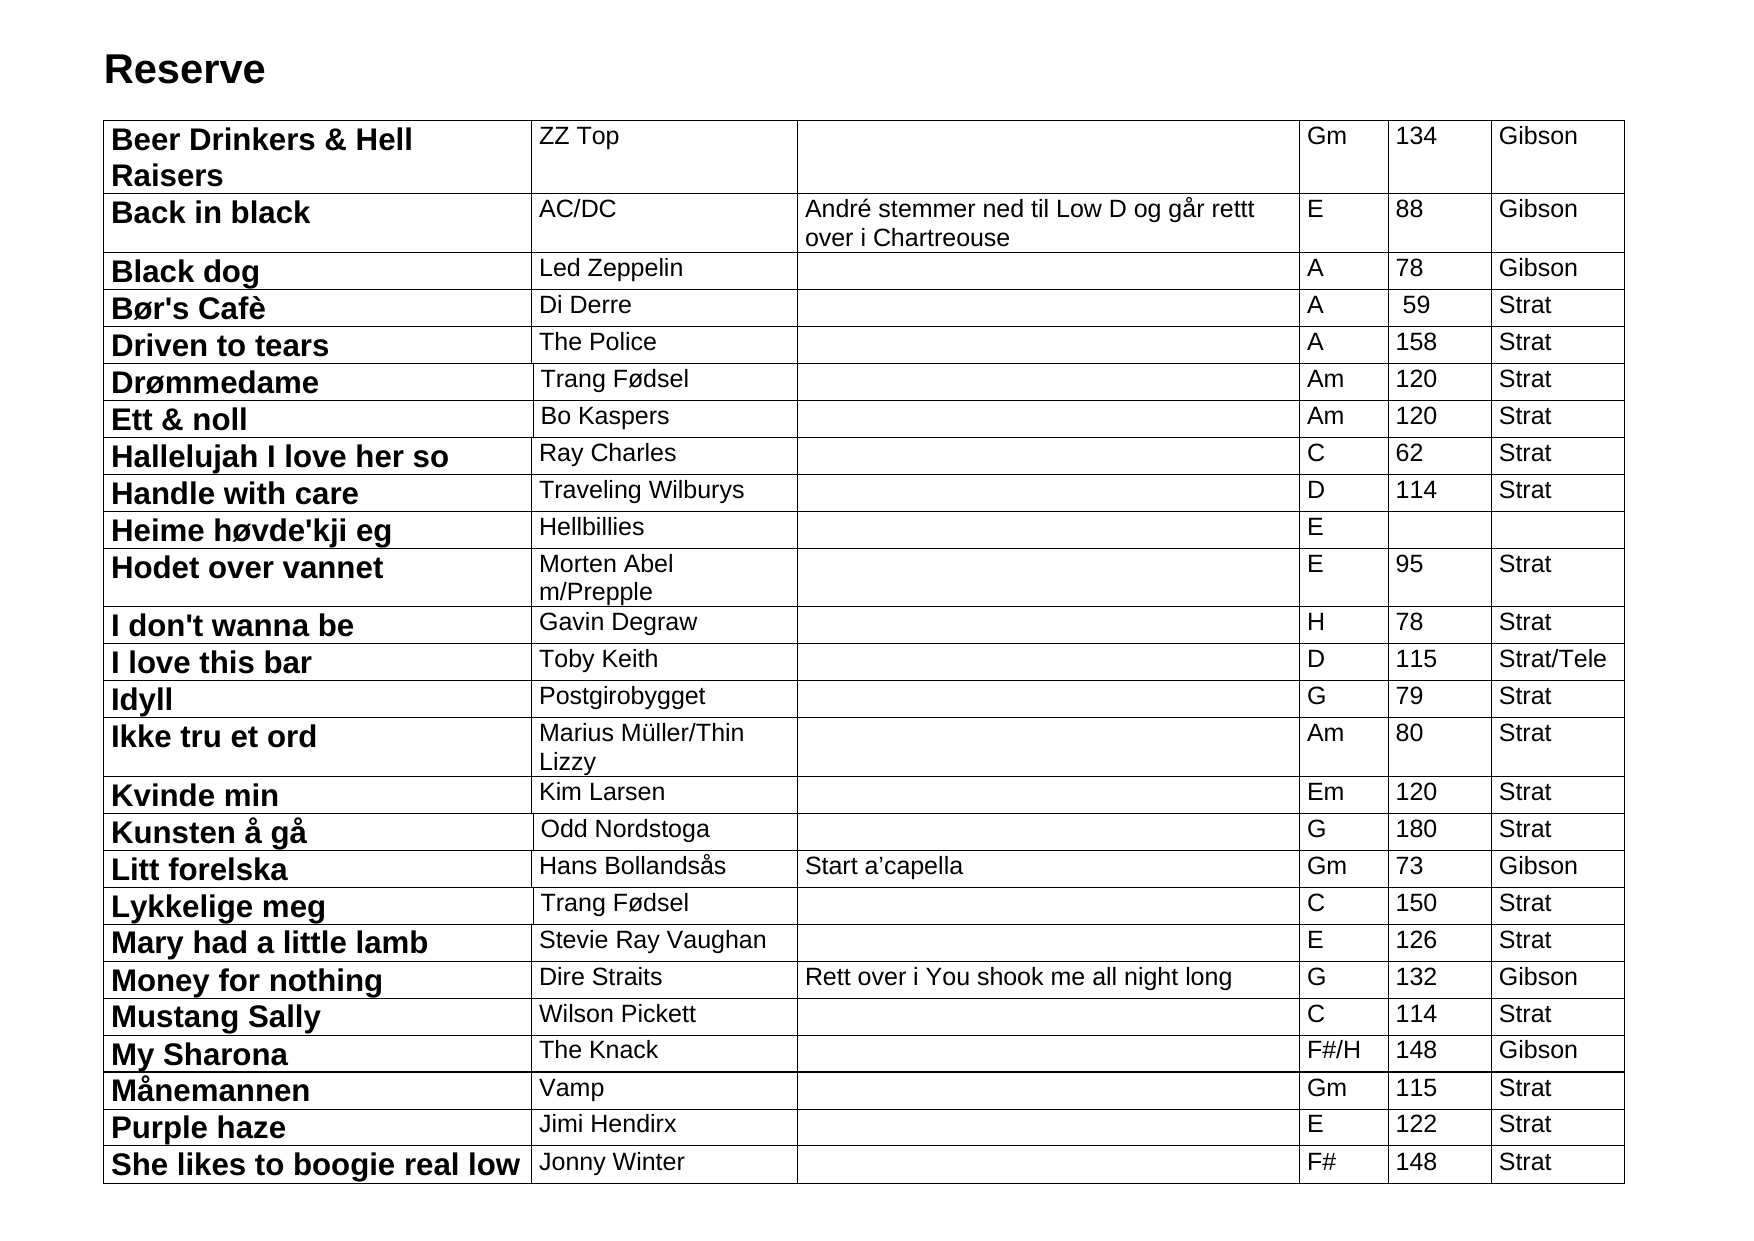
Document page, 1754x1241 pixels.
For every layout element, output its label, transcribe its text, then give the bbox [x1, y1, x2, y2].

table_cell Rett over i You shook me all night long [798, 962, 1299, 997]
table_cell H [1300, 607, 1388, 643]
table_cell My Sharona [104, 1036, 531, 1071]
table_cell 78 [1389, 607, 1491, 643]
table_cell Strat [1492, 1073, 1624, 1108]
table_cell Mustang Sally [104, 999, 531, 1034]
table_cell 148 [1389, 1146, 1491, 1182]
table_cell Odd Nordstoga [534, 814, 797, 849]
table_cell Morten Abel m/Prepple [532, 549, 797, 606]
table_cell Dire Straits [532, 962, 797, 997]
table_cell Strat [1492, 1110, 1624, 1145]
table_cell Trang Fødsel [534, 364, 797, 400]
table_cell 158 [1389, 327, 1491, 363]
table_cell Ett & noll [104, 401, 533, 437]
table_cell Strat [1492, 814, 1624, 849]
table_cell 79 [1389, 681, 1491, 717]
table_cell A [1300, 327, 1388, 363]
table_cell Hellbillies [532, 512, 797, 548]
table_cell Vamp [532, 1073, 797, 1108]
table_cell 126 [1389, 925, 1491, 961]
table_cell Led Zeppelin [532, 253, 797, 289]
table_cell [798, 888, 1299, 923]
table_cell Strat [1492, 925, 1624, 961]
table_cell Strat [1492, 438, 1624, 474]
table_cell [798, 327, 1299, 363]
table_cell 115 [1389, 644, 1491, 680]
table_cell [798, 925, 1299, 961]
table_cell Gibson [1492, 1036, 1624, 1071]
table_cell [798, 401, 1299, 437]
table_cell Idyll [104, 681, 531, 717]
table_cell The Knack [532, 1036, 797, 1071]
table_cell Stevie Ray Vaughan [532, 925, 797, 961]
table_cell [1389, 512, 1491, 548]
table_cell Strat [1492, 718, 1624, 776]
table_cell I don't wanna be [104, 607, 531, 643]
table_cell Heime høvde'kji eg [104, 512, 531, 548]
table_cell She likes to boogie real low [104, 1146, 531, 1182]
table_cell Lykkelige meg [104, 888, 533, 923]
table_cell Ikke tru et ord [104, 718, 531, 776]
table_cell Strat [1492, 290, 1624, 326]
table_cell Kim Larsen [532, 777, 797, 813]
table_cell Purple haze [104, 1110, 531, 1145]
table_header [798, 121, 1299, 193]
table_cell Marius Müller/Thin Lizzy [532, 718, 797, 776]
table_cell 88 [1389, 194, 1491, 252]
table_cell Strat/Tele [1492, 644, 1624, 680]
table_cell 120 [1389, 401, 1491, 437]
text Reserve [103, 44, 1606, 92]
table_cell Kvinde min [104, 777, 531, 813]
table_cell Wilson Pickett [532, 999, 797, 1034]
table_cell Gavin Degraw [532, 607, 797, 643]
table_header 134 [1389, 121, 1491, 193]
table_cell Strat [1492, 327, 1624, 363]
table_cell Drømmedame [104, 364, 533, 400]
table_cell 73 [1389, 851, 1491, 887]
table_cell C [1300, 888, 1388, 923]
table_cell G [1300, 814, 1388, 849]
table_cell 120 [1389, 777, 1491, 813]
table_cell Toby Keith [532, 644, 797, 680]
table_cell 114 [1389, 475, 1491, 511]
table_cell Strat [1492, 1146, 1624, 1182]
table_cell The Police [532, 327, 797, 363]
table_cell 62 [1389, 438, 1491, 474]
table_cell Jimi Hendirx [532, 1110, 797, 1145]
table_cell F#/H [1300, 1036, 1388, 1071]
table_cell E [1300, 1110, 1388, 1145]
table_cell 120 [1389, 364, 1491, 400]
table_cell I love this bar [104, 644, 531, 680]
table_cell 80 [1389, 718, 1491, 776]
table_cell G [1300, 962, 1388, 997]
table_cell Hans Bollandsås [532, 851, 797, 887]
table_cell Gibson [1492, 851, 1624, 887]
table_cell [798, 644, 1299, 680]
table_cell 59 [1389, 290, 1491, 326]
table_cell 115 [1389, 1073, 1491, 1108]
table_cell 78 [1389, 253, 1491, 289]
table_cell Am [1300, 364, 1388, 400]
table_cell [1492, 512, 1624, 548]
table_cell Ray Charles [532, 438, 797, 474]
table_cell A [1300, 253, 1388, 289]
table_cell Gibson [1492, 253, 1624, 289]
table_cell Back in black [104, 194, 531, 252]
table_cell C [1300, 438, 1388, 474]
table_cell [798, 681, 1299, 717]
table_cell E [1300, 512, 1388, 548]
table_cell 150 [1389, 888, 1491, 923]
table_cell Em [1300, 777, 1388, 813]
table_cell [798, 1073, 1299, 1108]
table_cell Money for nothing [104, 962, 531, 997]
table_cell [798, 999, 1299, 1034]
table_cell [798, 438, 1299, 474]
table_cell Mary had a little lamb [104, 925, 531, 961]
table_cell Jonny Winter [532, 1146, 797, 1182]
table_cell [798, 607, 1299, 643]
table_cell Strat [1492, 888, 1624, 923]
table_cell [798, 814, 1299, 849]
table_cell [798, 1036, 1299, 1071]
table_cell Trang Fødsel [534, 888, 797, 923]
table_cell [798, 253, 1299, 289]
table_header Gibson [1492, 121, 1624, 193]
table_header ZZ Top [532, 121, 797, 193]
table_cell [798, 1146, 1299, 1182]
table_cell E [1300, 925, 1388, 961]
table_cell Am [1300, 401, 1388, 437]
table_cell [798, 549, 1299, 606]
table_cell Strat [1492, 401, 1624, 437]
table_cell [798, 475, 1299, 511]
table_cell Litt forelska [104, 851, 531, 887]
table_cell Gm [1300, 851, 1388, 887]
table_cell Strat [1492, 681, 1624, 717]
table_cell Strat [1492, 999, 1624, 1034]
table_cell Di Derre [532, 290, 797, 326]
table_cell E [1300, 549, 1388, 606]
table_cell Strat [1492, 607, 1624, 643]
table_cell Gibson [1492, 194, 1624, 252]
table_cell [798, 718, 1299, 776]
table_cell 132 [1389, 962, 1491, 997]
table_cell 122 [1389, 1110, 1491, 1145]
table_cell E [1300, 194, 1388, 252]
table_cell AC/DC [532, 194, 797, 252]
table_cell Am [1300, 718, 1388, 776]
table_cell C [1300, 999, 1388, 1034]
table_cell Postgirobygget [532, 681, 797, 717]
table_cell Gibson [1492, 962, 1624, 997]
table_cell [798, 290, 1299, 326]
table_cell Gm [1300, 1073, 1388, 1108]
table_cell D [1300, 475, 1388, 511]
table_cell Hallelujah I love her so [104, 438, 531, 474]
table_cell Strat [1492, 475, 1624, 511]
table_cell Strat [1492, 549, 1624, 606]
table_header Gm [1300, 121, 1388, 193]
table_cell A [1300, 290, 1388, 326]
table_cell Hodet over vannet [104, 549, 531, 606]
table_cell Strat [1492, 777, 1624, 813]
table_cell Start a’capella [798, 851, 1299, 887]
table_cell [798, 364, 1299, 400]
table_cell Driven to tears [104, 327, 531, 363]
table_cell G [1300, 681, 1388, 717]
table_cell [798, 512, 1299, 548]
table_cell Bør's Cafè [104, 290, 531, 326]
table_cell [798, 777, 1299, 813]
table_cell Traveling Wilburys [532, 475, 797, 511]
table_cell Black dog [104, 253, 531, 289]
table_cell Strat [1492, 364, 1624, 400]
table_cell Månemannen [104, 1073, 531, 1108]
table_cell [798, 1110, 1299, 1145]
table_cell Bo Kaspers [534, 401, 797, 437]
table_cell 148 [1389, 1036, 1491, 1071]
table_cell Kunsten å gå [104, 814, 533, 849]
table_cell D [1300, 644, 1388, 680]
table_header Beer Drinkers & Hell Raisers [104, 121, 531, 193]
table_cell 95 [1389, 549, 1491, 606]
table_cell André stemmer ned til Low D og går rettt over i Chartreouse [798, 194, 1299, 252]
table_cell F# [1300, 1146, 1388, 1182]
table_cell 114 [1389, 999, 1491, 1034]
table_cell Handle with care [104, 475, 531, 511]
table_cell 180 [1389, 814, 1491, 849]
